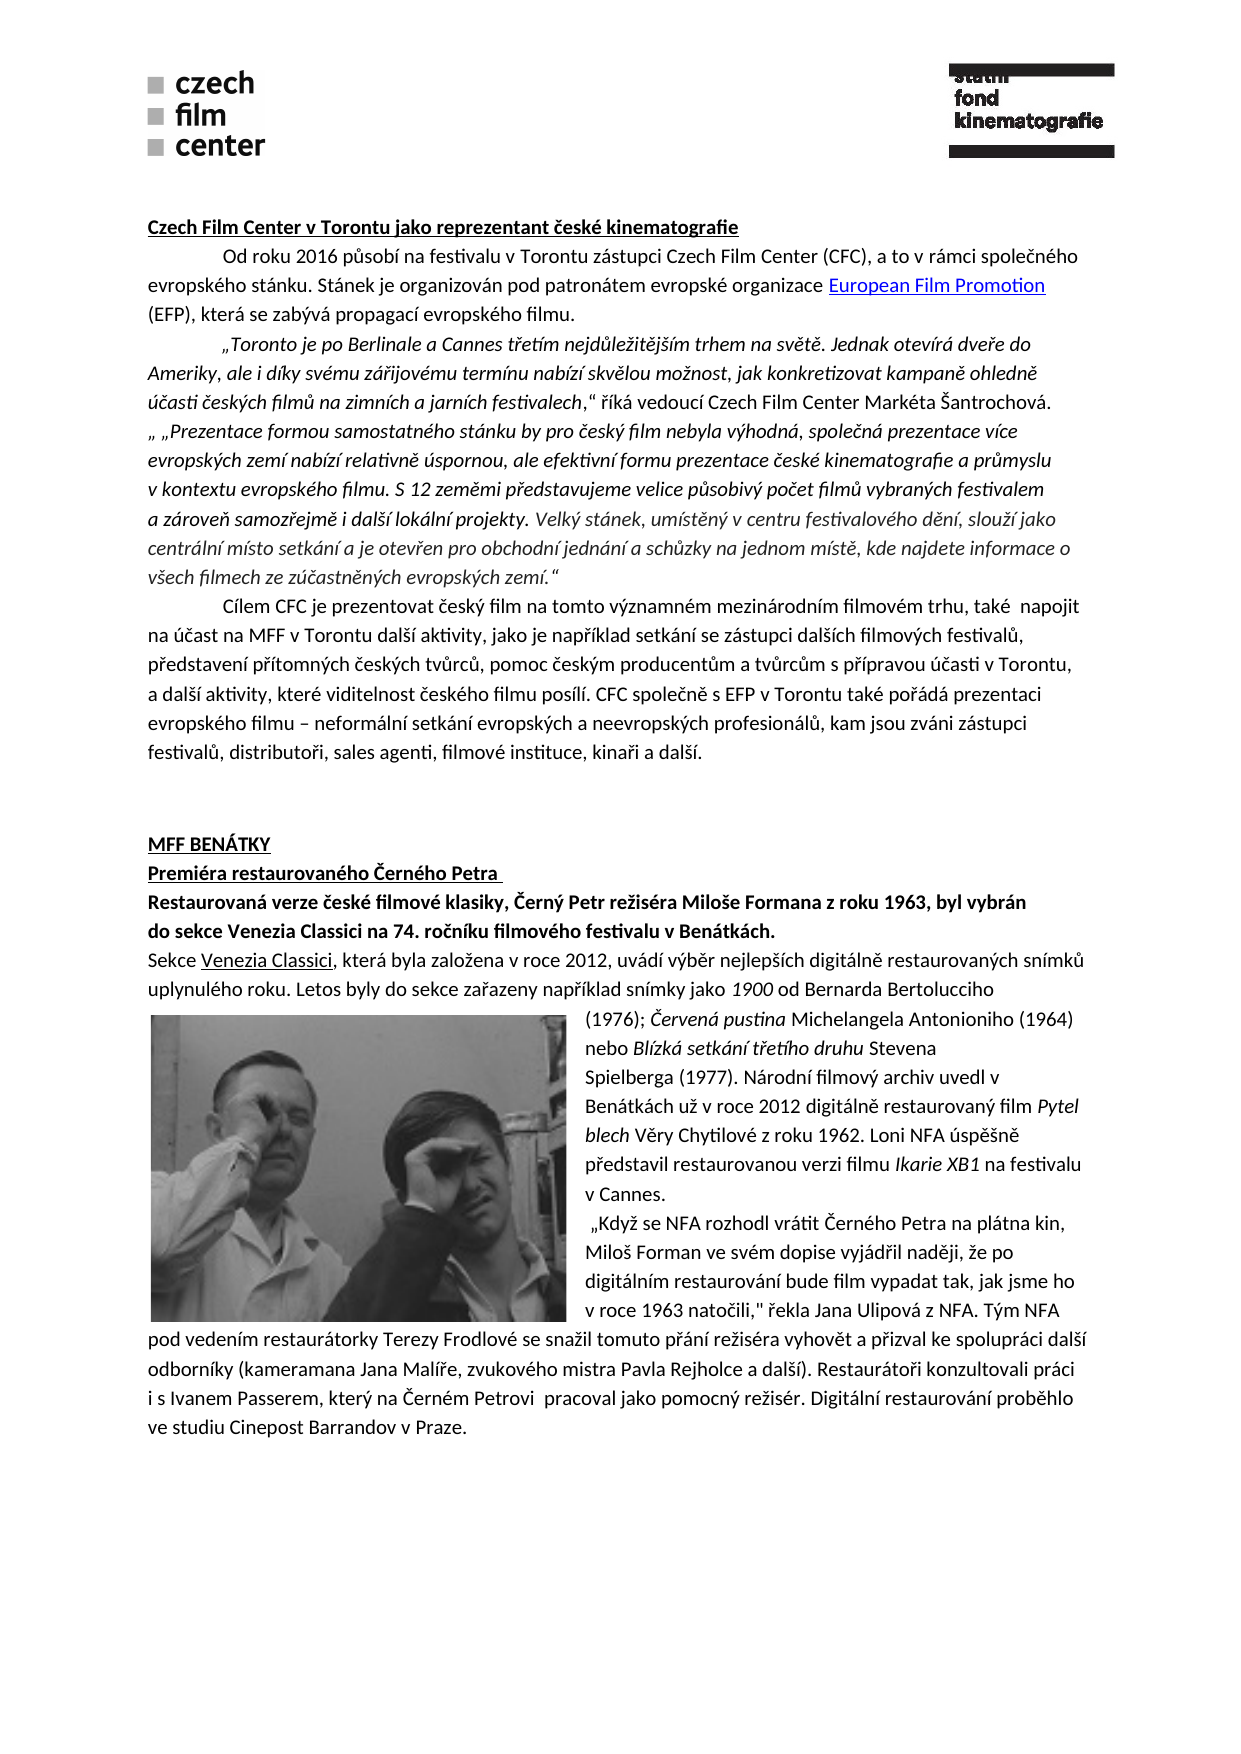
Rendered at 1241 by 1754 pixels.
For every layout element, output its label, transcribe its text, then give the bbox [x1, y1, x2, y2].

text „Toronto je po Berlinale a Cannes třetím nejdůležitějším trhem na světě. Jednak otevírá dveře do Ameriky, ale i díky svému zářijovému termínu nabízí skvělou možnost, jak konkretizovat kampaně ohledně účasti českých filmů na zimních a jarních festivalech,“ říká vedoucí Czech Film Center Markéta Šantrochová.„ „Prezentace formou samostatného stánku by pro český film nebyla výhodná, společná prezentace více evropských zemí nabízí relativně úspornou, ale efektivní formu prezentace české kinematografie a průmyslu v kontextu evropského filmu. S 12 zeměmi představujeme velice působivý počet filmů vybraných festivalem a zároveň samozřejmě i další lokální projekty. Velký stánek, umístěný v centru festivalového dění, slouží jako centrální místo setkání a je otevřen pro obchodní jednání a schůzky na jednom místě, kde najdete informace o všech filmech ze zúčastněných evropských zemí.“ Cílem CFC je prezentovat český film na tomto významném mezinárodním filmovém trhu, také napojit na účast na MFF v Torontu další aktivity, jako je například setkání se zástupci dalších filmových festivalů, představení přítomných českých tvůrců, pomoc českým producentům a tvůrcům s přípravou účasti v Torontu, a další aktivity, které viditelnost českého filmu posílí. CFC společně s EFP v Torontu také pořádá prezentaci evropského filmu – neformální setkání evropských a neevropských profesionálů, kam jsou zváni zástupci festivalů, distributoři, sales agenti, filmové instituce, kinaři a další. [148, 331, 1093, 764]
text Czech Film Center v Torontu jako reprezentant české kinematografie Od roku 2016 působí na festivalu v Torontu zástupci Czech Film Center (CFC), a to v rámci společného evropského stánku. Stánek je organizován pod patronátem evropské organizace European Film Promotion (EFP), která se zabývá propagací evropského filmu. [148, 214, 1093, 327]
picture [935, 44, 1130, 169]
text MFF BENÁTKY Premiéra restaurovaného Černého Petra Restaurovaná verze české filmové klasiky, Černý Petr režiséra Miloše Formana z roku 1963, byl vybrán do sekce Venezia Classici na 74. ročníku filmového festivalu v Benátkách. Sekce Venezia Classici, která byla založena v roce 2012, uvádí výběr nejlepších digitálně restaurovaných snímků uplynulého roku. Letos byly do sekce zařazeny například snímky jako 1900 od Bernarda Bertolucciho (1976); Červená pustina Michelangela Antonioniho (1964) nebo Blízká setkání třetího druhu Stevena Spielberga (1977). Národní filmový archiv uvedl v Benátkách už v roce 2012 digitálně restaurovaný film Pytel blech Věry Chytilové z roku 1962. Loni NFA úspěšně představil restaurovanou verzi filmu Ikarie XB1 na festivalu v Cannes. „Když se NFA rozhodl vrátit Černého Petra na plátna kin, Miloš Forman ve svém dopise vyjádřil naději, že po digitálním restaurování bude film vypadat tak, jak jsme ho v roce 1963 natočili," řekla Jana Ulipová z NFA. Tým NFA pod vedením restaurátorky Terezy Frodlové se snažil tomuto přání režiséra vyhovět a přizval ke spolupráci další odborníky (kameramana Jana Malíře, zvukového mistra Pavla Rejholce a další). Restaurátoři konzultovali práci i s Ivanem Passerem, který na Černém Petrovi pracoval jako pomocný režisér. Digitální restaurování proběhlo ve studiu Cinepost Barrandov v Praze. [148, 831, 1093, 1439]
picture [147, 70, 265, 156]
picture [150, 1015, 567, 1318]
